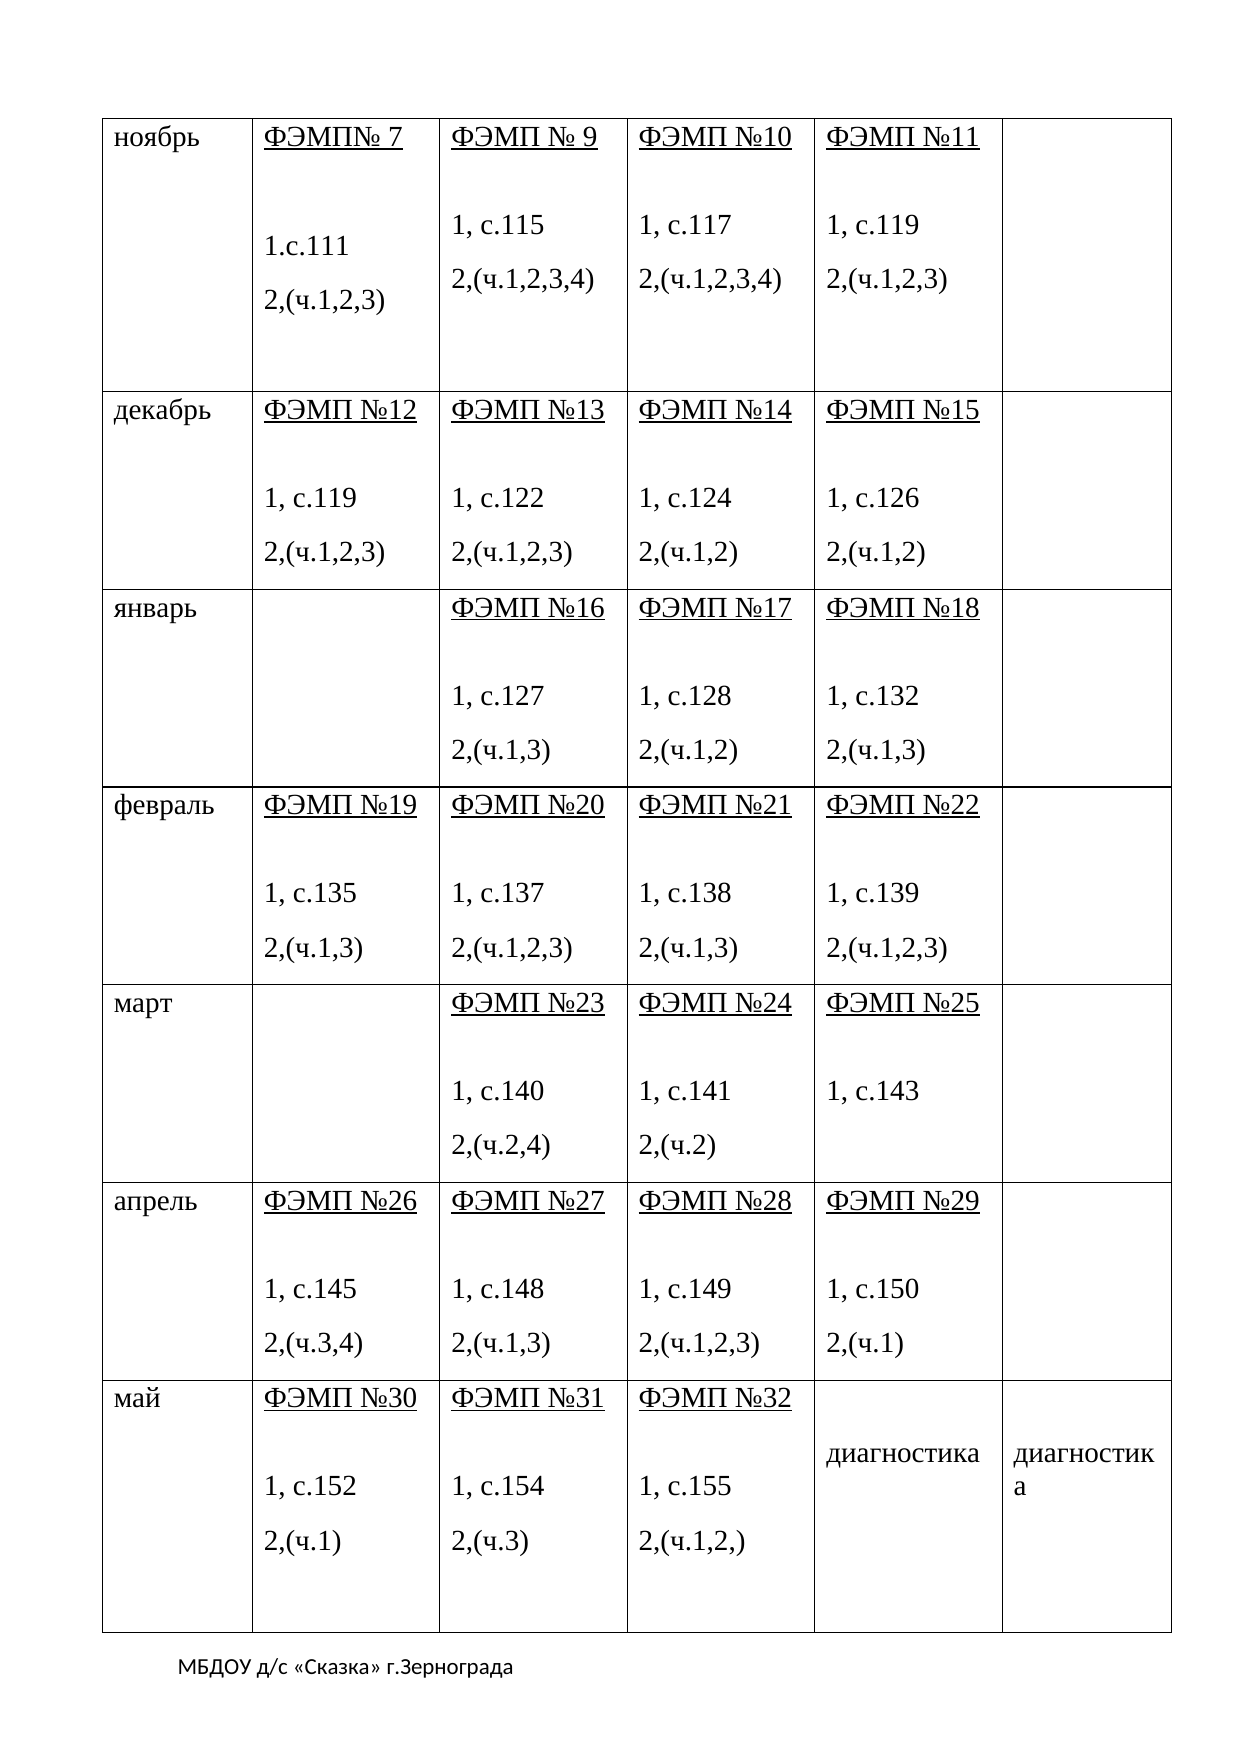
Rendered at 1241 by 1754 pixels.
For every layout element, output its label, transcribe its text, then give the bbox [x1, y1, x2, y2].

table_cell ФЭМП №24 1, с.141 2,(ч.2) [628, 985, 814, 1182]
table_cell май [103, 1381, 252, 1632]
table_cell декабрь [103, 392, 252, 589]
table_cell диагностика [1003, 1381, 1171, 1632]
table_cell ФЭМП №19 1, с.135 2,(ч.1,3) [253, 788, 439, 984]
table_cell ФЭМП №26 1, с.145 2,(ч.3,4) [253, 1183, 439, 1379]
table_cell ФЭМП №20 1, с.137 2,(ч.1,2,3) [440, 788, 627, 984]
table_cell ФЭМП №25 1, с.143 [815, 985, 1002, 1182]
table_cell ФЭМП №23 1, с.140 2,(ч.2,4) [440, 985, 627, 1182]
table_cell ФЭМП№ 7 1.с.111 2,(ч.1,2,3) [253, 119, 439, 391]
table_cell ФЭМП №27 1, с.148 2,(ч.1,3) [440, 1183, 627, 1379]
table_cell ФЭМП №17 1, с.128 2,(ч.1,2) [628, 590, 814, 786]
table_cell ФЭМП №15 1, с.126 2,(ч.1,2) [815, 392, 1002, 589]
table_cell ФЭМП № 9 1, с.115 2,(ч.1,2,3,4) [440, 119, 627, 391]
table_cell диагностика [815, 1381, 1002, 1632]
table_cell [1003, 590, 1171, 786]
table_cell ноябрь [103, 119, 252, 391]
table_cell ФЭМП №29 1, с.150 2,(ч.1) [815, 1183, 1002, 1379]
table_cell ФЭМП №31 1, с.154 2,(ч.3) [440, 1381, 627, 1632]
table_cell ФЭМП №22 1, с.139 2,(ч.1,2,3) [815, 788, 1002, 984]
table_cell ФЭМП №11 1, с.119 2,(ч.1,2,3) [815, 119, 1002, 391]
table_cell январь [103, 590, 252, 786]
table_cell апрель [103, 1183, 252, 1379]
table_cell ФЭМП №30 1, с.152 2,(ч.1) [253, 1381, 439, 1632]
table_cell [1003, 1183, 1171, 1379]
table_cell [1003, 392, 1171, 589]
table_cell [1003, 985, 1171, 1182]
table_cell [1003, 788, 1171, 984]
table_cell февраль [103, 788, 252, 984]
table_cell ФЭМП №10 1, с.117 2,(ч.1,2,3,4) [628, 119, 814, 391]
table_cell ФЭМП №13 1, с.122 2,(ч.1,2,3) [440, 392, 627, 589]
table_cell [1003, 119, 1171, 391]
table_cell ФЭМП №32 1, с.155 2,(ч.1,2,) [628, 1381, 814, 1632]
table_cell [253, 985, 439, 1182]
table_cell ФЭМП №28 1, с.149 2,(ч.1,2,3) [628, 1183, 814, 1379]
table_cell март [103, 985, 252, 1182]
table_cell [253, 590, 439, 786]
table_cell ФЭМП №18 1, с.132 2,(ч.1,3) [815, 590, 1002, 786]
table_cell ФЭМП №14 1, с.124 2,(ч.1,2) [628, 392, 814, 589]
table_cell ФЭМП №12 1, с.119 2,(ч.1,2,3) [253, 392, 439, 589]
table_cell ФЭМП №16 1, с.127 2,(ч.1,3) [440, 590, 627, 786]
table_cell ФЭМП №21 1, с.138 2,(ч.1,3) [628, 788, 814, 984]
